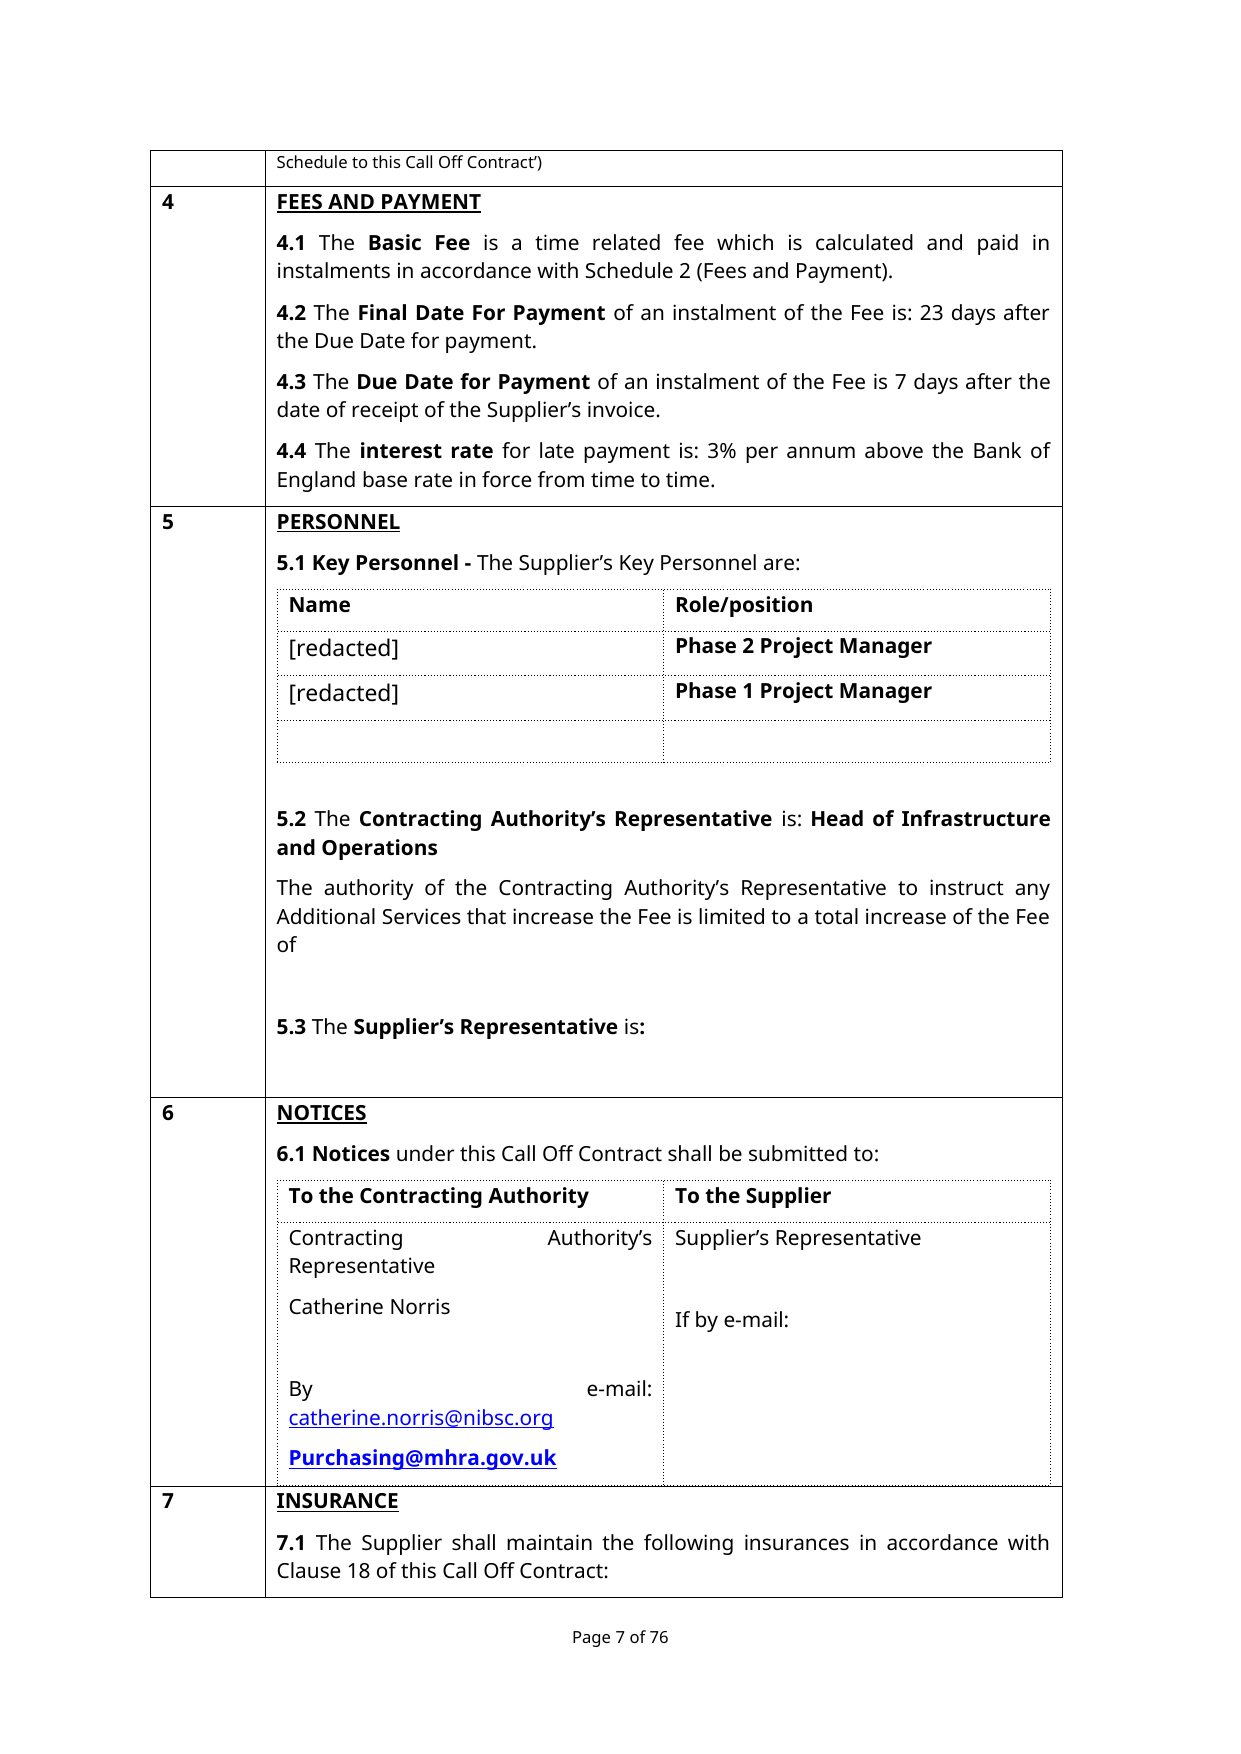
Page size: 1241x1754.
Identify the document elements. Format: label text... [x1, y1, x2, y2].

table_cell 4 [151, 187, 265, 506]
table_cell 6 [151, 1098, 265, 1486]
table_cell 3 [151, 151, 265, 186]
table_cell 7 [151, 1487, 265, 1597]
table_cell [266, 151, 1062, 186]
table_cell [266, 1487, 1062, 1597]
table_cell PERSONNEL 5.1 Key Personnel - The Supplier’s Key Personnel are: 5.2 The Contracting Authority’s Representative is: Head of Infrastructure and Operations The authority of the Contracting Authority’s Representative to instruct any Additional Services that increase the Fee is limited to a total increase of the Fee of 5.3 The Supplier’s Representative is: [266, 507, 1062, 1097]
table_cell FEES AND PAYMENT 4.1 The Basic Fee is a time related fee which is calculated and paid in instalments in accordance with Schedule 2 (Fees and Payment). 4.2 The Final Date For Payment of an instalment of the Fee is: 23 days after the Due Date for payment. 4.3 The Due Date for Payment of an instalment of the Fee is 7 days after the date of receipt of the Supplier’s invoice. 4.4 The interest rate for late payment is: 3% per annum above the Bank of England base rate in force from time to time. [266, 187, 1062, 506]
table_cell 5 [151, 507, 265, 1097]
table_cell NOTICES 6.1 Notices under this Call Off Contract shall be submitted to: [266, 1098, 1062, 1486]
